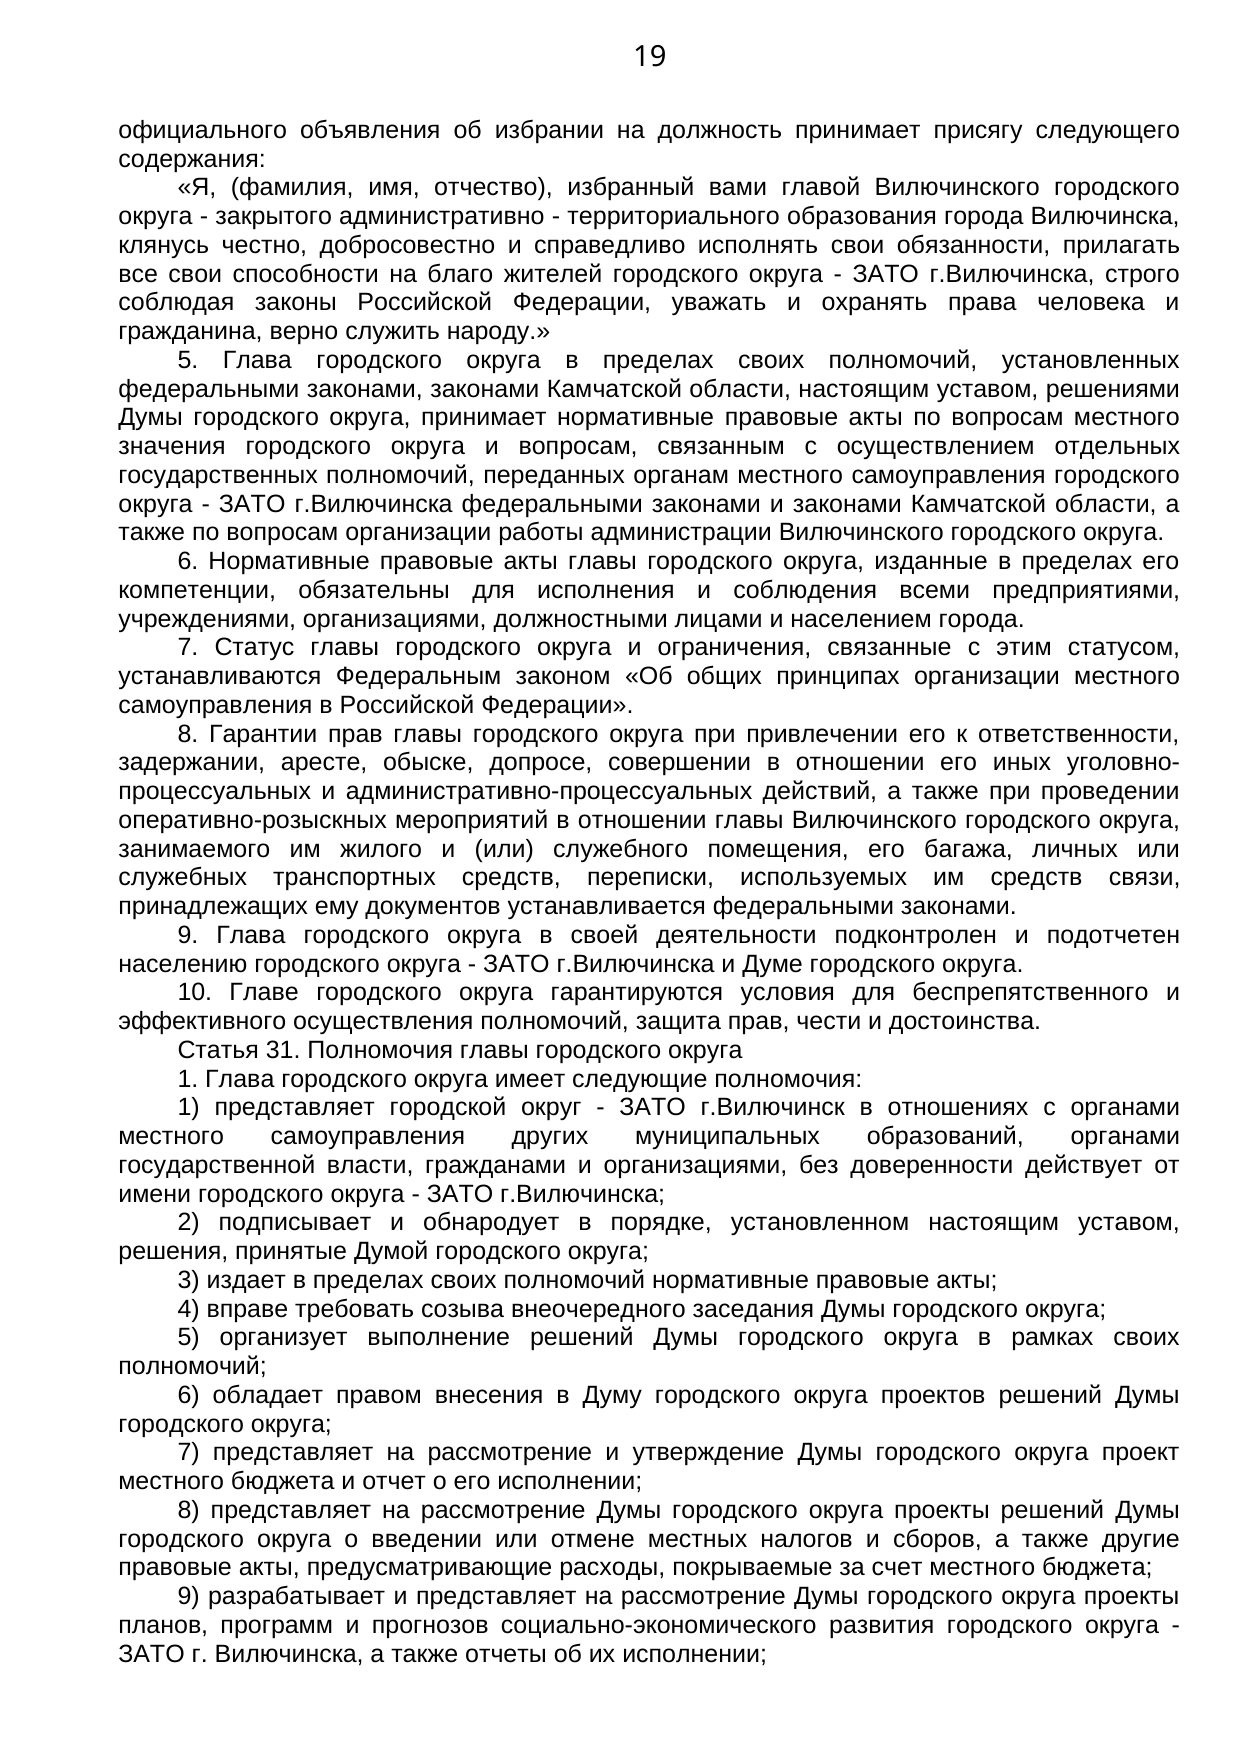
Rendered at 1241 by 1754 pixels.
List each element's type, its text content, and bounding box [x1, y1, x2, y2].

text «Я, (фамилия, имя, отчество), избранный вами главой Вилючинского городского округа - закрытого административно - территориального образования города Вилючинска, клянусь честно, добросовестно и справедливо исполнять свои обязанности, прилагать все свои способности на благо жителей городского округа - ЗАТО г.Вилючинска, строго соблюдая законы Российской Федерации, уважать и охранять права человека и гражданина, верно служить народу.» [118, 172, 1181, 345]
text 3) издает в пределах своих полномочий нормативные правовые акты; [118, 1265, 1181, 1293]
text 9. Глава городского округа в своей деятельности подконтролен и подотчетен населению городского округа - ЗАТО г.Вилючинска и Думе городского округа. [118, 920, 1181, 977]
text 8) представляет на рассмотрение Думы городского округа проекты решений Думы городского округа о введении или отмене местных налогов и сборов, а также другие правовые акты, предусматривающие расходы, покрываемые за счет местного бюджета; [118, 1495, 1181, 1581]
text 1) представляет городской округ - ЗАТО г.Вилючинск в отношениях с органами местного самоуправления других муниципальных образований, органами государственной власти, гражданами и организациями, без доверенности действует от имени городского округа - ЗАТО г.Вилючинска; [118, 1092, 1181, 1207]
text 1. Глава городского округа имеет следующие полномочия: [118, 1063, 1181, 1092]
text 10. Главе городского округа гарантируются условия для беспрепятственного и эффективного осуществления полномочий, защита прав, чести и достоинства. [118, 977, 1181, 1035]
text 8. Гарантии прав главы городского округа при привлечении его к ответственности, задержании, аресте, обыске, допросе, совершении в отношении его иных уголовно-процессуальных и административно-процессуальных действий, а также при проведении оперативно-розыскных мероприятий в отношении главы Вилючинского городского округа, занимаемого им жилого и (или) служебного помещения, его багажа, личных или служебных транспортных средств, переписки, используемых им средств связи, принадлежащих ему документов устанавливается федеральными законами. [118, 718, 1181, 920]
text 6. Нормативные правовые акты главы городского округа, изданные в пределах его компетенции, обязательны для исполнения и соблюдения всеми предприятиями, учреждениями, организациями, должностными лицами и населением города. [118, 546, 1181, 632]
text 6) обладает правом внесения в Думу городского округа проектов решений Думы городского округа; [118, 1380, 1181, 1437]
text 5) организует выполнение решений Думы городского округа в рамках своих полномочий; [118, 1322, 1181, 1380]
text 7. Статус главы городского округа и ограничения, связанные с этим статусом, устанавливаются Федеральным законом «Об общих принципах организации местного самоуправления в Российской Федерации». [118, 632, 1181, 718]
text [118, 115, 1181, 172]
text 5. Глава городского округа в пределах своих полномочий, установленных федеральными законами, законами Камчатской области, настоящим уставом, решениями Думы городского округа, принимает нормативные правовые акты по вопросам местного значения городского округа и вопросам, связанным с осуществлением отдельных государственных полномочий, переданных органам местного самоуправления городского округа - ЗАТО г.Вилючинска федеральными законами и законами Камчатской области, а также по вопросам организации работы администрации Вилючинского городского округа. [118, 345, 1181, 546]
text 9) разрабатывает и представляет на рассмотрение Думы городского округа проекты планов, программ и прогнозов социально-экономического развития городского округа - ЗАТО г. Вилючинска, а также отчеты об их исполнении; [118, 1581, 1181, 1667]
text 7) представляет на рассмотрение и утверждение Думы городского округа проект местного бюджета и отчет о его исполнении; [118, 1437, 1181, 1495]
text Статья 31. Полномочия главы городского округа [118, 1035, 1181, 1063]
text 4) вправе требовать созыва внеочередного заседания Думы городского округа; [118, 1293, 1181, 1322]
text 2) подписывает и обнародует в порядке, установленном настоящим уставом, решения, принятые Думой городского округа; [118, 1207, 1181, 1265]
